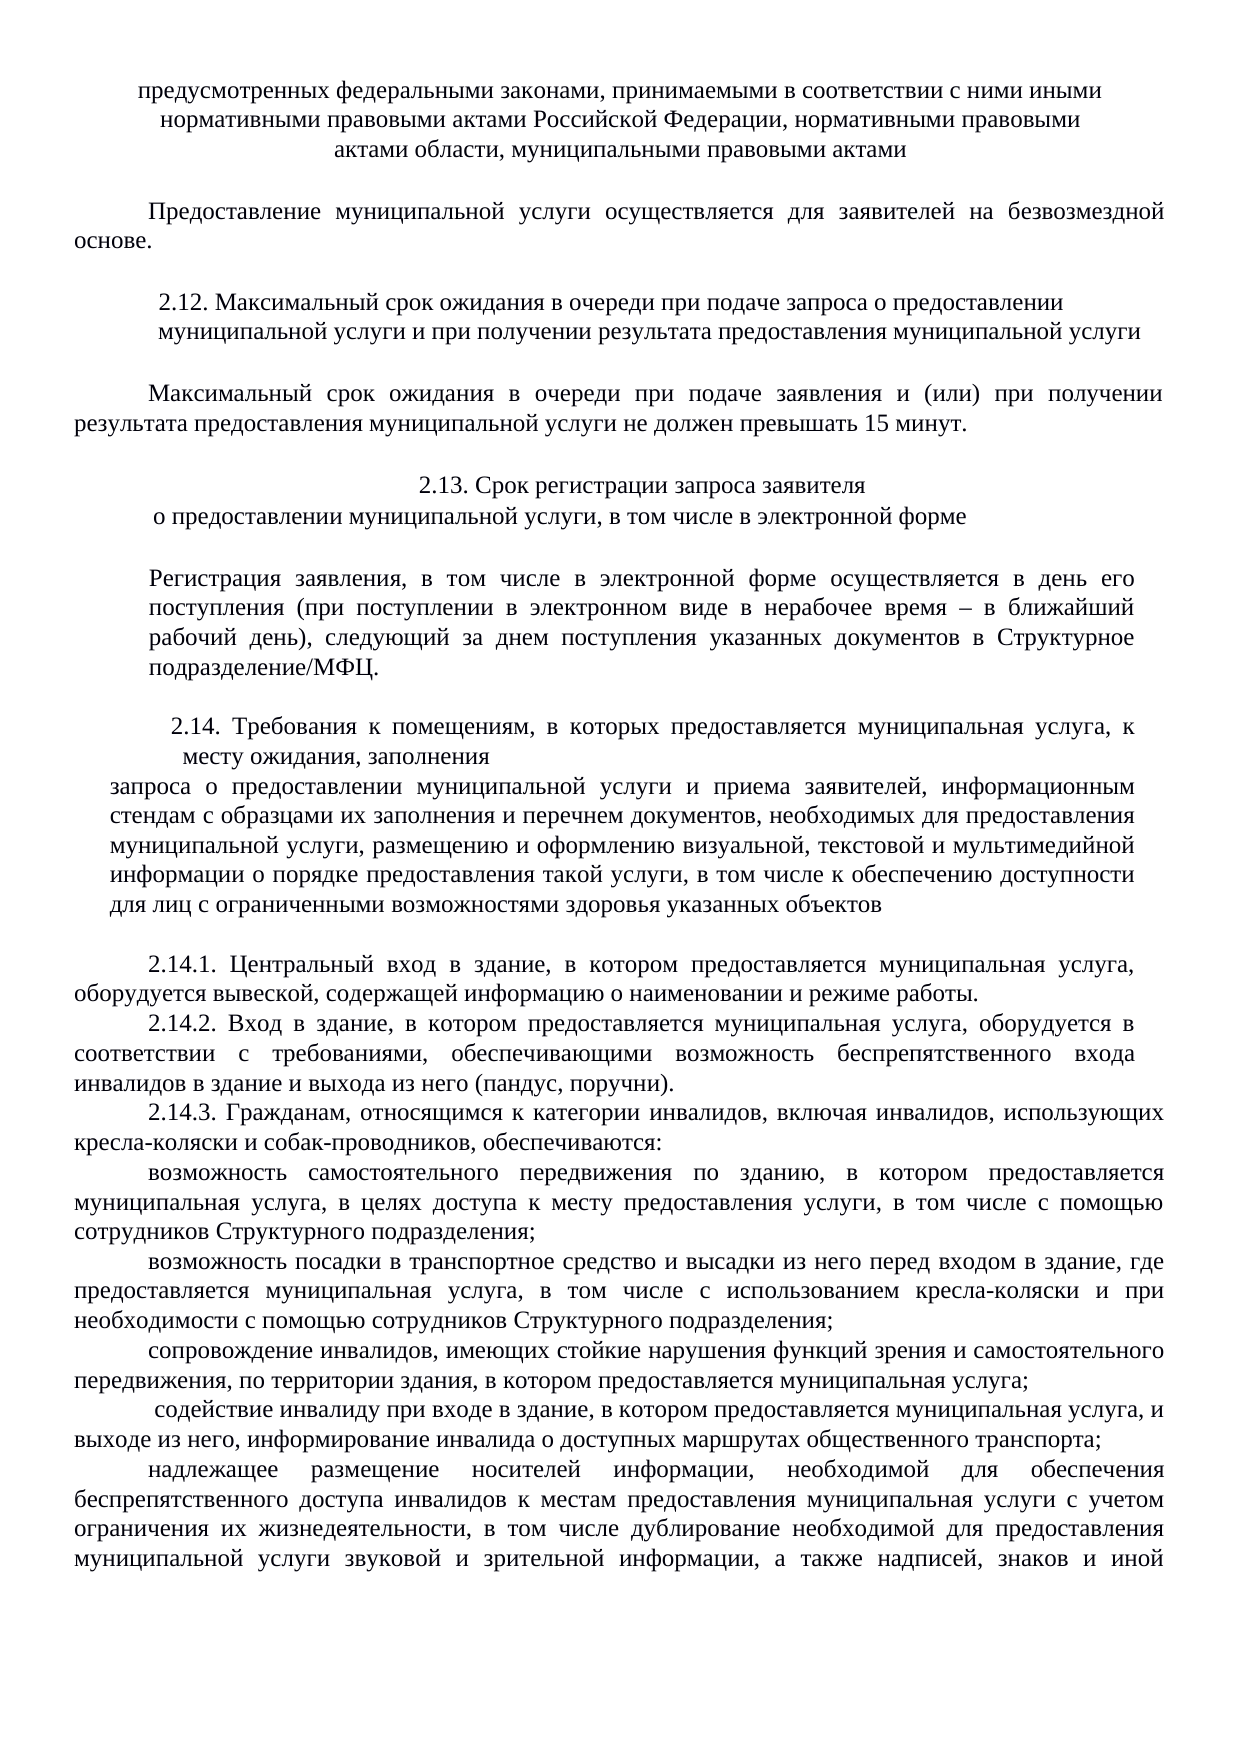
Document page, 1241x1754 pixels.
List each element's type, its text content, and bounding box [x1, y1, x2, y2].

text возможность самостоятельного передвижения по зданию, в котором предоставляется муниципальная услуга, в целях доступа к месту предоставления услуги, в том числе с помощью сотрудников Структурного подразделения; [74, 1157, 1165, 1245]
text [74, 1454, 1165, 1572]
text содействие инвалиду при входе в здание, в котором предоставляется муниципальная услуга, и выходе из него, информирование инвалида о доступных маршрутах общественного транспорта; [74, 1394, 1165, 1453]
text о предоставлении муниципальной услуги, в том числе в электронной форме [153, 501, 1136, 530]
text Предоставление муниципальной услуги осуществляется для заявителей на безвозмездной основе. [74, 196, 1165, 254]
text 2.14. Требования к помещениям, в которых предоставляется муниципальная услуга, к месту ожидания, заполнения [171, 711, 1136, 770]
text предусмотренных федеральными законами, принимаемыми в соответствии с ними иными нормативными правовыми актами Российской Федерации, нормативными правовыми актами области, муниципальными правовыми актами [120, 75, 1120, 163]
text сопровождение инвалидов, имеющих стойкие нарушения функций зрения и самостоятельного передвижения, по территории здания, в котором предоставляется муниципальная услуга; [74, 1335, 1165, 1393]
text 2.14.3. Гражданам, относящимся к категории инвалидов, включая инвалидов, использующих кресла-коляски и собак-проводников, обеспечиваются: [74, 1097, 1165, 1156]
text Регистрация заявления, в том числе в электронной форме осуществляется в день его поступления (при поступлении в электронном виде в нерабочее время – в ближайший рабочий день), следующий за днем поступления указанных документов в Структурное подразделение/МФЦ. [149, 563, 1136, 680]
text 2.12. Максимальный срок ожидания в очереди при подаче запроса о предоставлении муниципальной услуги и при получении результата предоставления муниципальной услуги [158, 287, 1165, 345]
text 2.14.1. Центральный вход в здание, в котором предоставляется муниципальная услуга, оборудуется вывеской, содержащей информацию о наименовании и режиме работы. [74, 949, 1136, 1007]
text Максимальный срок ожидания в очереди при подаче заявления и (или) при получении результата предоставления муниципальной услуги не должен превышать 15 минут. [74, 378, 1164, 437]
text 2.13. Срок регистрации запроса заявителя [120, 470, 1164, 498]
text запроса о предоставлении муниципальной услуги и приема заявителей, информационным стендам с образцами их заполнения и перечнем документов, необходимых для предоставления муниципальной услуги, размещению и оформлению визуальной, текстовой и мультимедийной информации о порядке предоставления такой услуги, в том числе к обеспечению доступности для лиц с ограниченными возможностями здоровья указанных объектов [109, 771, 1136, 918]
text 2.14.2. Вход в здание, в котором предоставляется муниципальная услуга, оборудуется в соответствии с требованиями, обеспечивающими возможность беспрепятственного входа инвалидов в здание и выхода из него (пандус, поручни). [74, 1008, 1136, 1096]
text возможность посадки в транспортное средство и высадки из него перед входом в здание, где предоставляется муниципальная услуга, в том числе с использованием кресла-коляски и при необходимости с помощью сотрудников Структурного подразделения; [74, 1246, 1165, 1334]
